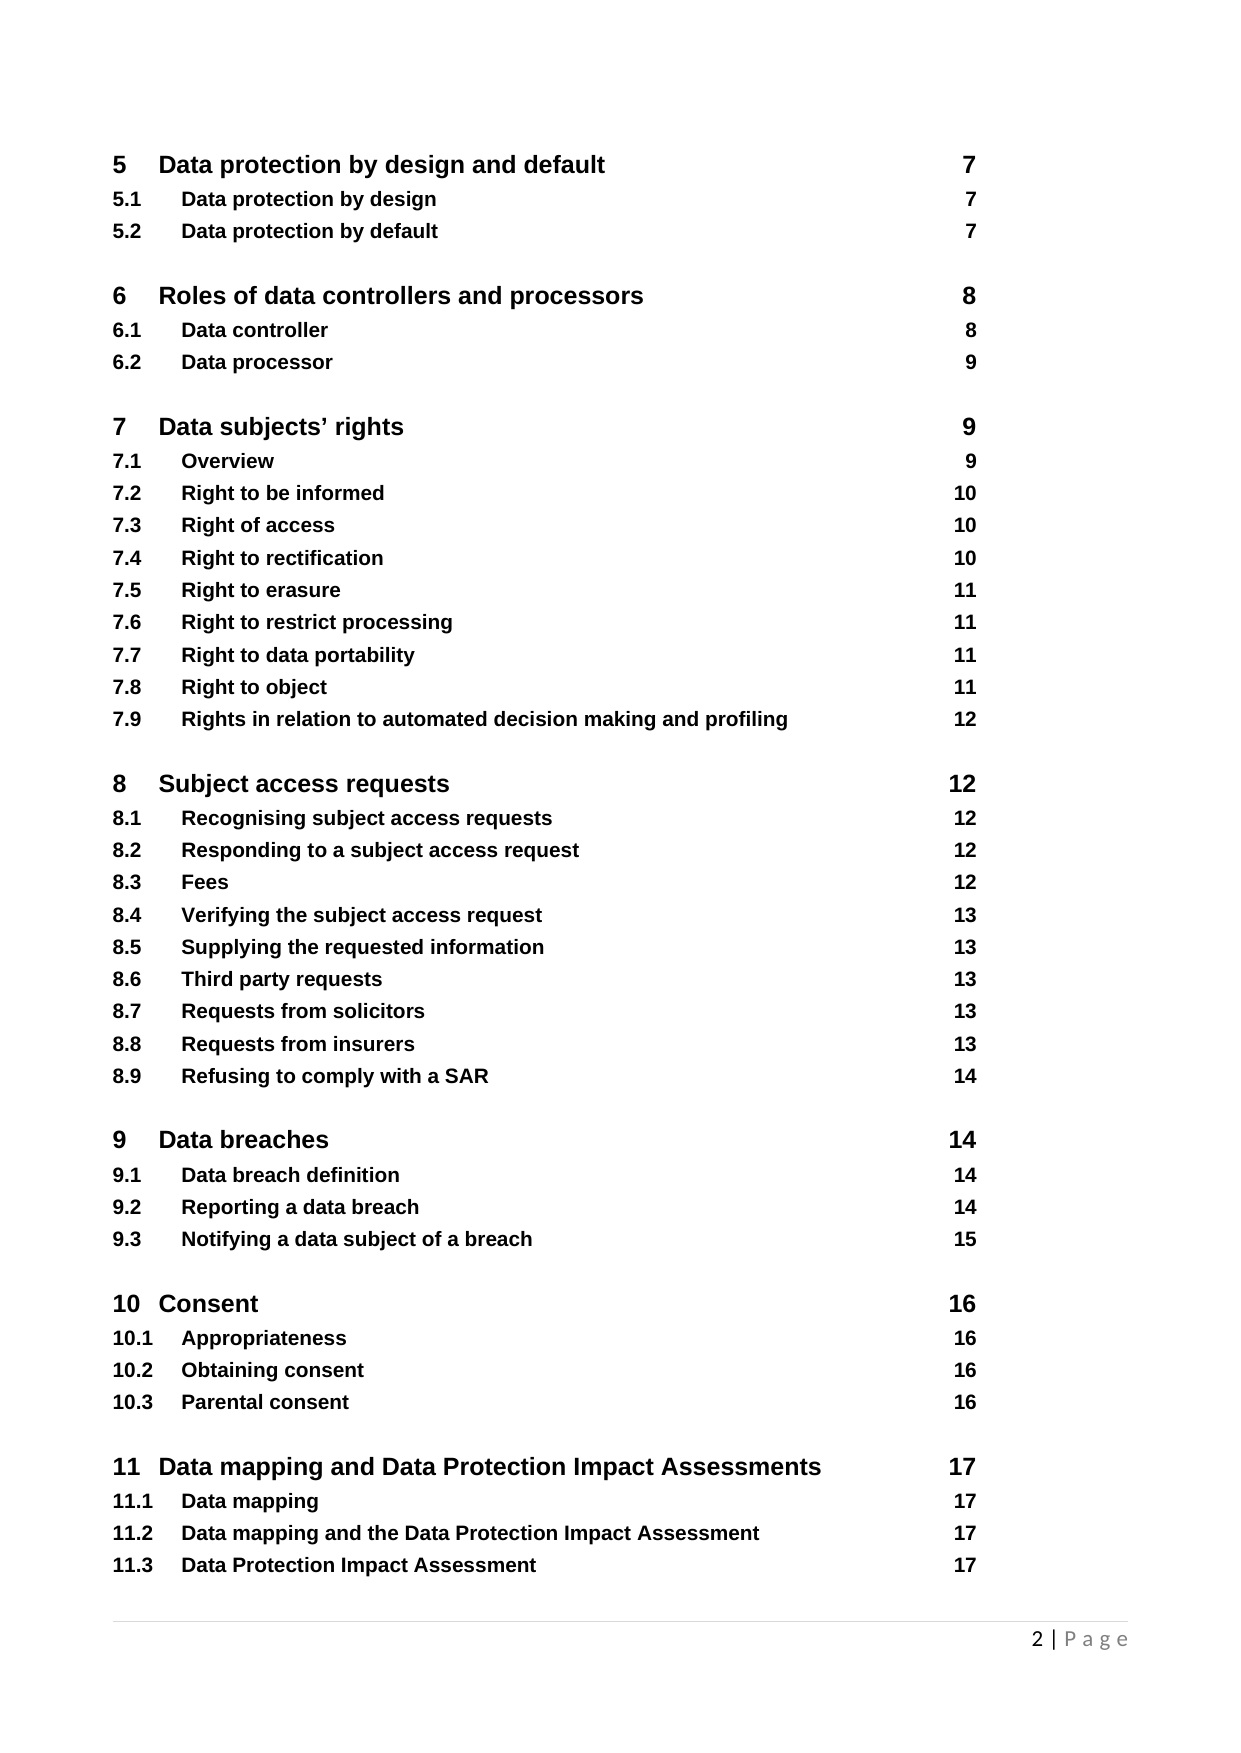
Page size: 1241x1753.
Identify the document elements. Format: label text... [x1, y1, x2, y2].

text 7 Data subjects’ rights 9 [112, 412, 1128, 440]
text 11.2 Data mapping and the Data Protection Impact Assessment 17 [112, 1521, 1128, 1545]
text 7.8 Right to object 11 [112, 675, 1128, 699]
text 8.3 Fees 12 [112, 870, 1128, 894]
text 8.9 Refusing to comply with a SAR 14 [112, 1064, 1128, 1088]
text 8.2 Responding to a subject access request 12 [112, 838, 1128, 862]
text 9.1 Data breach definition 14 [112, 1162, 1128, 1186]
text 7.6 Right to restrict processing 11 [112, 610, 1128, 634]
text 7.7 Right to data portability 11 [112, 642, 1128, 666]
text 7.3 Right of access 10 [112, 513, 1128, 537]
text 5.2 Data protection by default 7 [112, 219, 1128, 243]
text 8.7 Requests from solicitors 13 [112, 999, 1128, 1023]
text 6.1 Data controller 8 [112, 318, 1128, 342]
text 10 Consent 16 [112, 1288, 1128, 1317]
text 9.3 Notifying a data subject of a breach 15 [112, 1227, 1128, 1251]
text 9 Data breaches 14 [112, 1125, 1128, 1154]
text 7.9 Rights in relation to automated decision making and profiling 12 [112, 707, 1128, 731]
text 11.1 Data mapping 17 [112, 1489, 1128, 1513]
text 8 Subject access requests 12 [112, 768, 1128, 797]
text 8.6 Third party requests 13 [112, 967, 1128, 991]
text 8.1 Recognising subject access requests 12 [112, 806, 1128, 829]
text 8.8 Requests from insurers 13 [112, 1032, 1128, 1056]
text 6 Roles of data controllers and processors 8 [112, 281, 1128, 309]
text 10.2 Obtaining consent 16 [112, 1358, 1128, 1382]
text 9.2 Reporting a data breach 14 [112, 1195, 1128, 1219]
text 5 Data protection by design and default 7 [112, 150, 1128, 179]
text 8.5 Supplying the requested information 13 [112, 935, 1128, 959]
text 7.5 Right to erasure 11 [112, 578, 1128, 602]
text 6.2 Data processor 9 [112, 350, 1128, 374]
text 7.2 Right to be informed 10 [112, 481, 1128, 505]
text 10.1 Appropriateness 16 [112, 1326, 1128, 1349]
text 11 Data mapping and Data Protection Impact Assessments 17 [112, 1452, 1128, 1480]
text 11.3 Data Protection Impact Assessment 17 [112, 1553, 1128, 1577]
text 7.4 Right to rectification 10 [112, 546, 1128, 569]
text 8.4 Verifying the subject access request 13 [112, 902, 1128, 926]
text 10.3 Parental consent 16 [112, 1390, 1128, 1414]
text 7.1 Overview 9 [112, 449, 1128, 473]
text 5.1 Data protection by design 7 [112, 187, 1128, 211]
